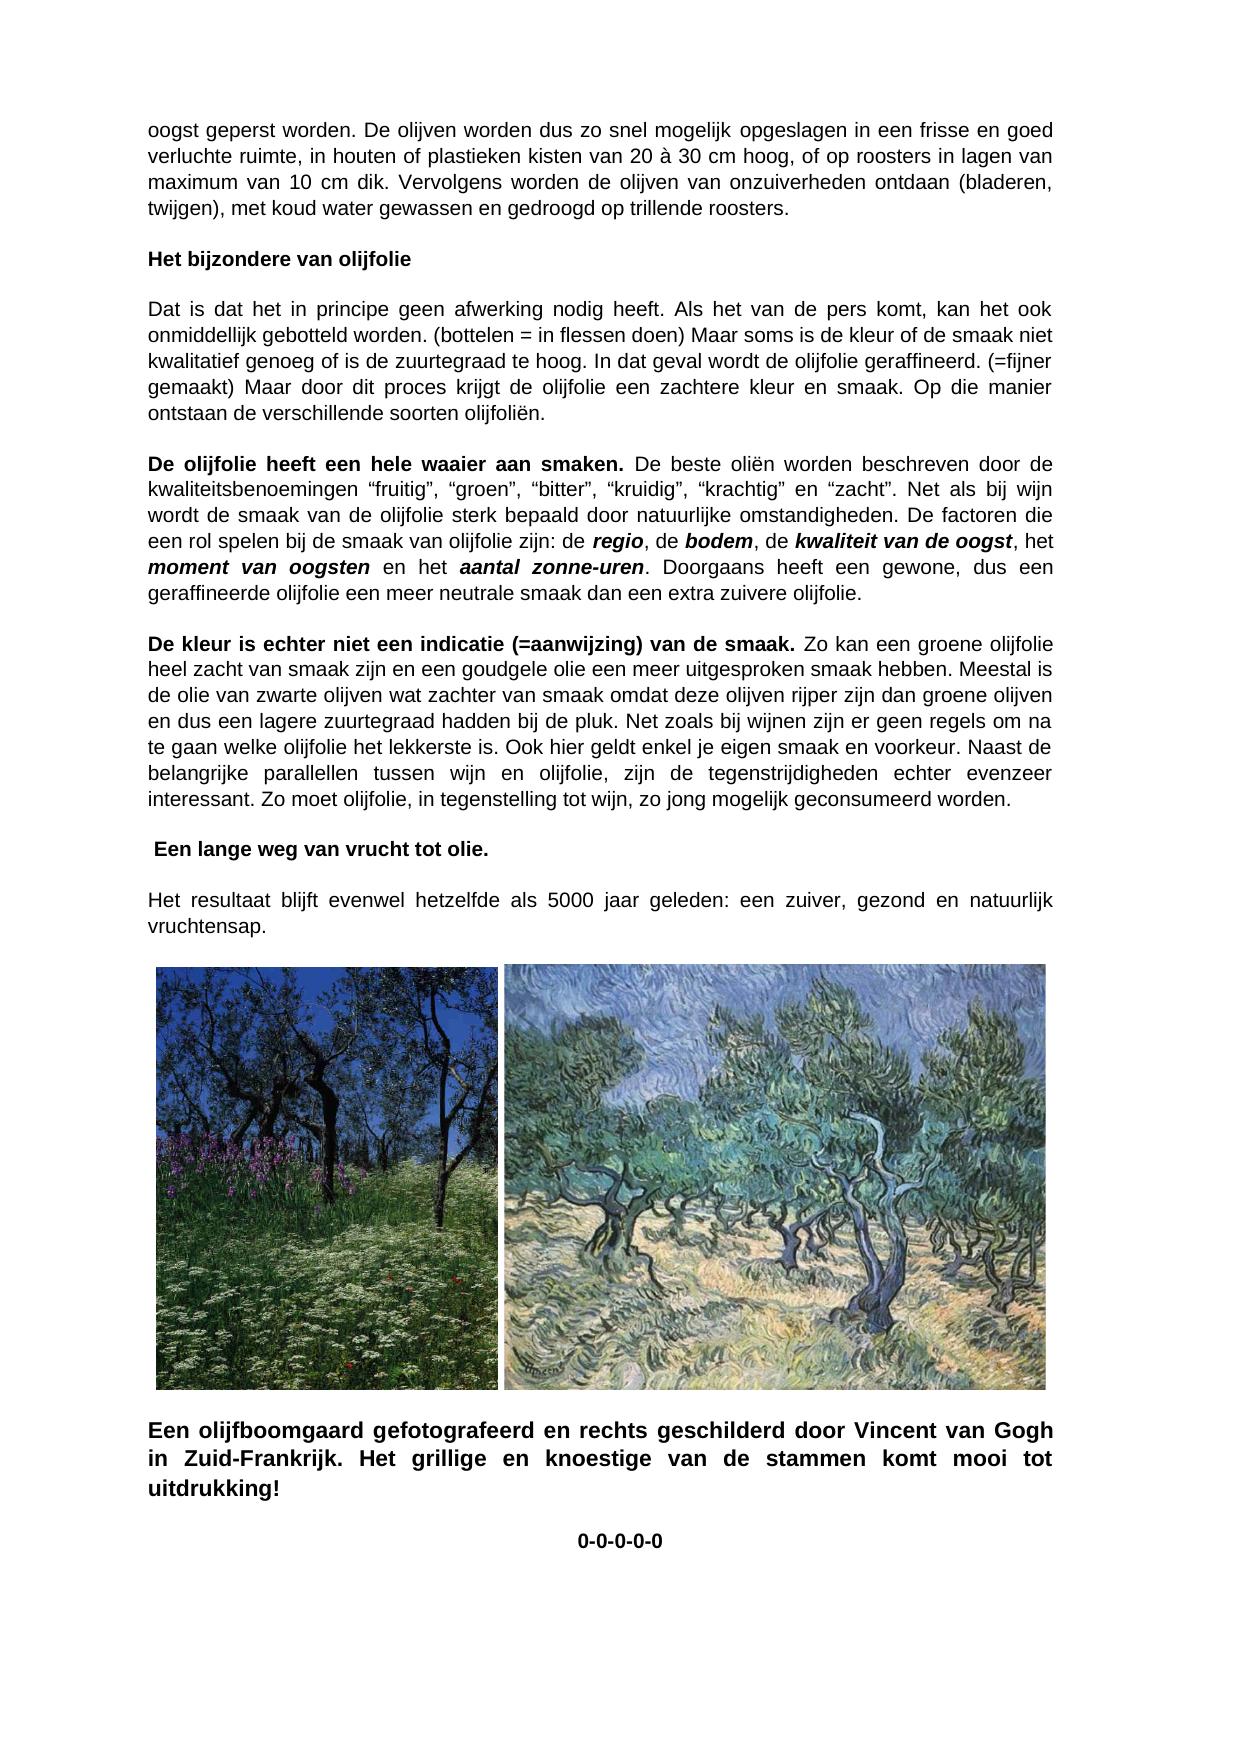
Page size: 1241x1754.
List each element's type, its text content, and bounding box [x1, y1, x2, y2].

text 0-0-0-0-0 [148, 1529, 1092, 1553]
picture [156, 967, 498, 1390]
picture [504, 964, 1046, 1390]
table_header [148, 118, 1054, 1529]
